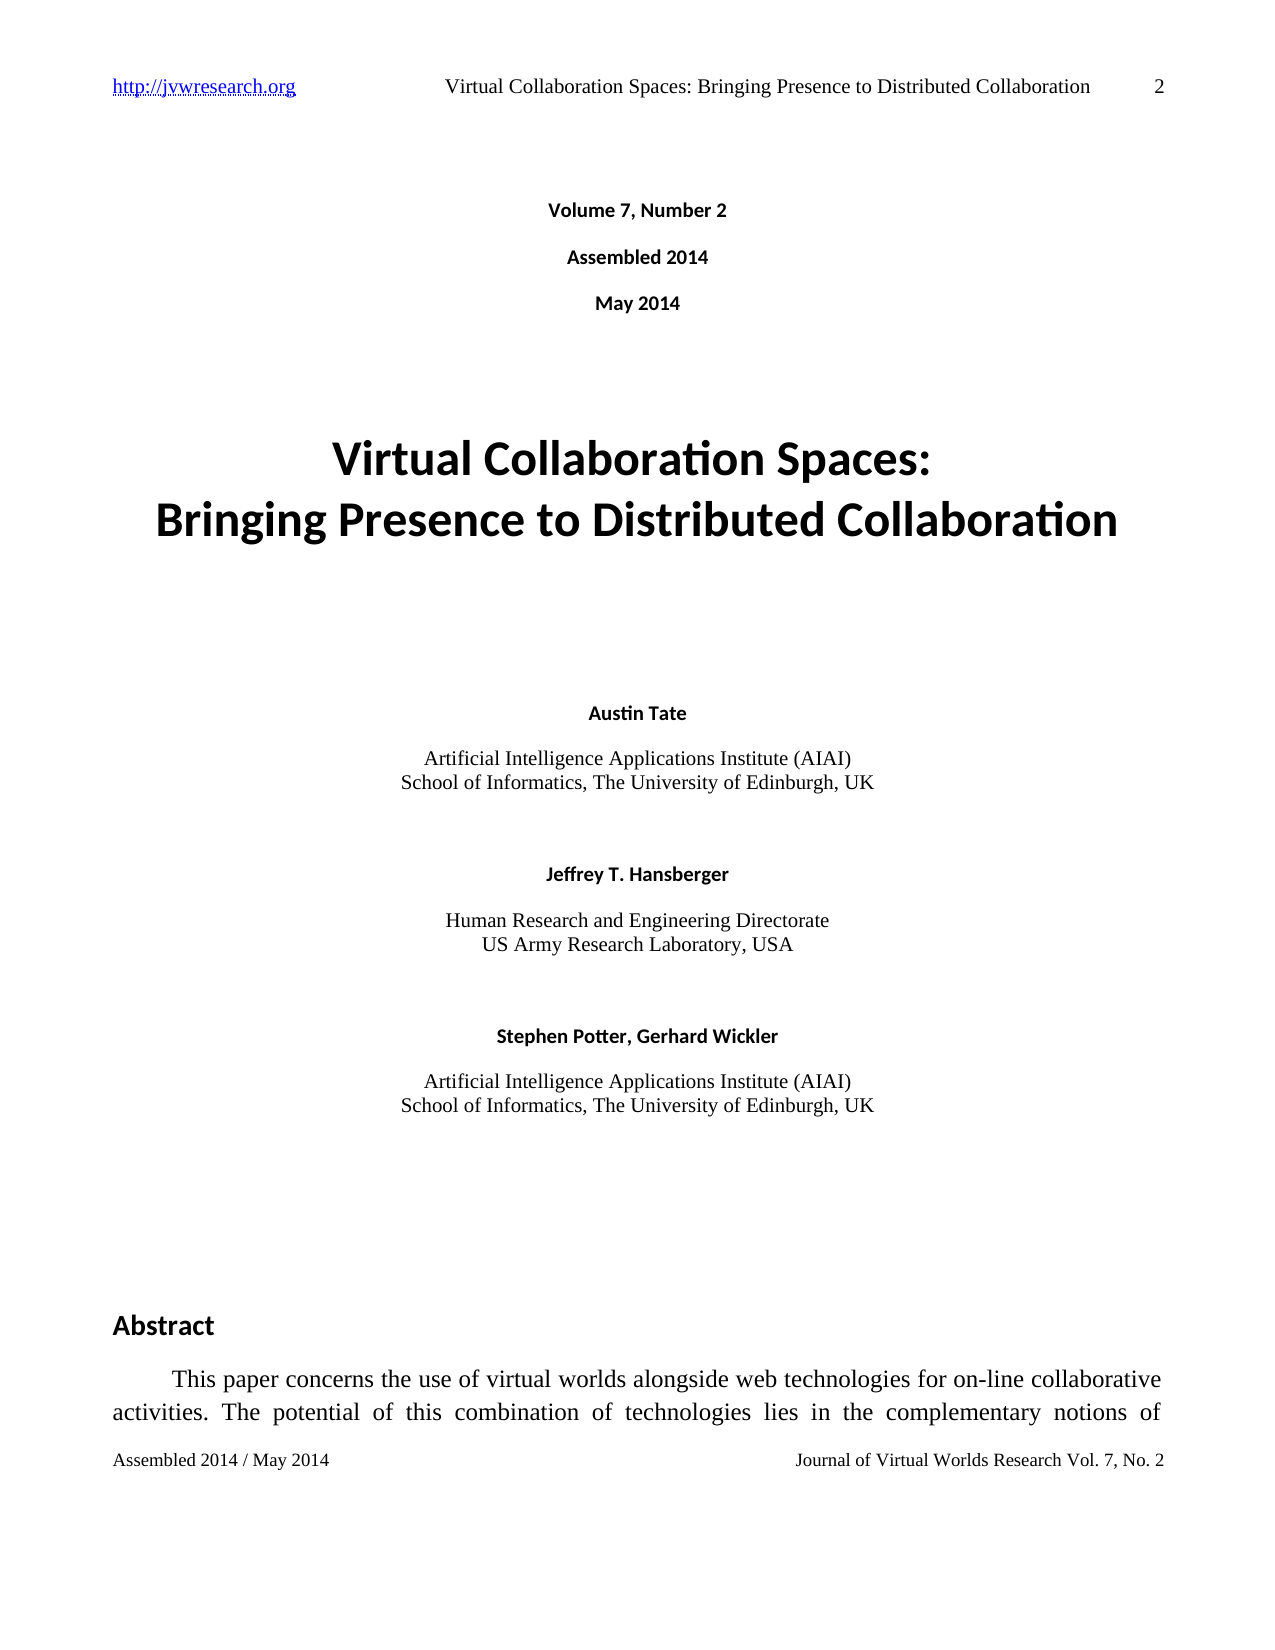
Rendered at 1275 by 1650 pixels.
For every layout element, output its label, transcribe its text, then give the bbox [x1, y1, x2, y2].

text Artificial Intelligence Applications Institute (AIAI) School of Informatics, The University of Edinburgh, UK [112, 1069, 1162, 1117]
text Artificial Intelligence Applications Institute (AIAI) School of Informatics, The University of Edinburgh, UK [112, 746, 1162, 794]
text Jeffrey T. Hansberger [112, 861, 1162, 887]
text May 2014 [112, 290, 1162, 316]
text Stephen Potter, Gerhard Wickler [112, 1023, 1162, 1048]
text Volume 7, Number 2 [112, 198, 1162, 223]
title Virtual Collaboration Spaces: Bringing Presence to Distributed Collaboration [112, 427, 1162, 549]
text Austin Tate [112, 700, 1162, 725]
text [112, 1364, 1162, 1426]
text Human Research and Engineering Directorate US Army Research Laboratory, USA [112, 908, 1162, 956]
text Abstract [112, 1307, 1162, 1343]
text Assembled 2014 [112, 244, 1162, 269]
